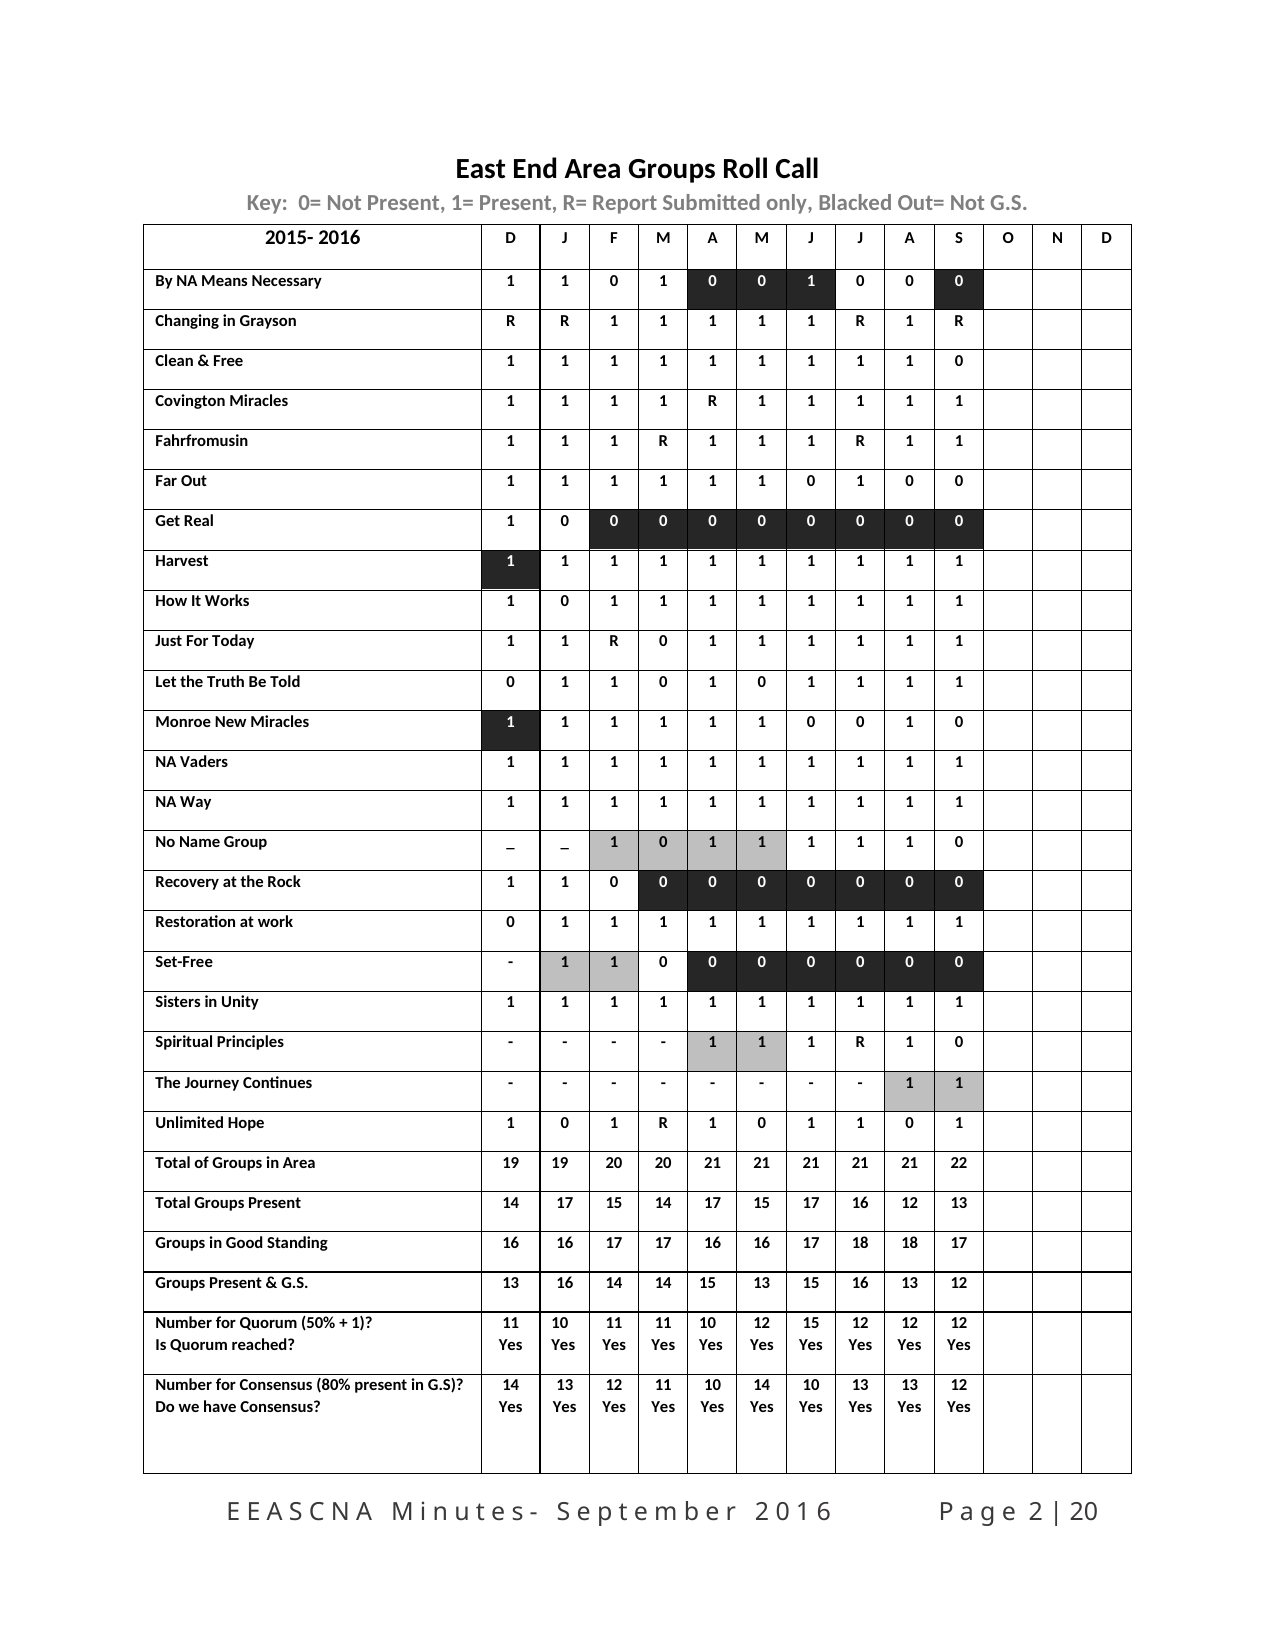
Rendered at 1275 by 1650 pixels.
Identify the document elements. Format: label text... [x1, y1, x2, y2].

table_cell [1033, 270, 1081, 309]
table_cell 0 [787, 952, 835, 991]
table_cell R [935, 310, 983, 349]
table_cell 1 [836, 911, 884, 951]
table_cell 1 [836, 671, 884, 710]
table_cell 1 [482, 430, 539, 469]
table_cell 1 [688, 1112, 736, 1151]
table_cell - [541, 1032, 589, 1071]
table_cell [1033, 390, 1081, 429]
table_cell [1082, 711, 1131, 750]
table_cell [1082, 350, 1131, 389]
table_cell 1 [639, 711, 687, 750]
table_cell 1 [688, 591, 736, 630]
table_cell [984, 1375, 1032, 1473]
table_cell - [590, 1032, 638, 1071]
table_cell 1 [688, 831, 736, 870]
table_cell 21 [688, 1152, 736, 1191]
table_cell [984, 1192, 1032, 1231]
table_cell 1 [935, 671, 983, 710]
table_header A [688, 225, 736, 269]
table_cell [1033, 1112, 1081, 1151]
table_cell 0 [639, 871, 687, 910]
table_cell 1 [590, 591, 638, 630]
table_cell 1 [590, 1112, 638, 1151]
table_cell [1082, 1032, 1131, 1071]
table_cell 0 [737, 671, 786, 710]
table_cell 12 Yes [935, 1313, 983, 1373]
table_cell 15 [737, 1192, 786, 1231]
table_cell R [688, 390, 736, 429]
table_cell 0 [639, 952, 687, 991]
table_cell 1 [482, 350, 539, 389]
table_cell 1 [787, 1112, 835, 1151]
table_cell 16 [688, 1232, 736, 1271]
table_cell 1 [737, 911, 786, 951]
table_cell [984, 631, 1032, 670]
table_cell Restoration at work [144, 911, 481, 951]
table_cell 0 [639, 831, 687, 870]
table_cell 1 [541, 671, 589, 710]
table_cell 1 [737, 631, 786, 670]
table_cell 0 [590, 270, 638, 309]
table_cell 0 [688, 270, 736, 309]
table_cell 0 [836, 952, 884, 991]
table_header M [737, 225, 786, 269]
table_cell R [541, 310, 589, 349]
table_cell 1 [482, 270, 539, 309]
table_cell 13 [885, 1273, 934, 1311]
table_cell [984, 1152, 1032, 1191]
table_cell Changing in Grayson [144, 310, 481, 349]
table_cell - [836, 1072, 884, 1111]
table_cell [984, 791, 1032, 830]
table_cell 13 Yes [836, 1375, 884, 1473]
table_cell Unlimited Hope [144, 1112, 481, 1151]
table_cell 1 [787, 1032, 835, 1071]
table_cell 15 [590, 1192, 638, 1231]
table_cell 17 [541, 1192, 589, 1231]
table_cell [1082, 992, 1131, 1031]
table_cell 0 [737, 871, 786, 910]
table_cell 1 [590, 390, 638, 429]
table_cell [1033, 992, 1081, 1031]
table_cell 16 [541, 1232, 589, 1271]
table_cell [984, 591, 1032, 630]
table_cell - [787, 1072, 835, 1111]
table_cell 0 [688, 510, 736, 549]
table_cell [1082, 270, 1131, 309]
table_cell 1 [787, 791, 835, 830]
table_cell [1033, 1032, 1081, 1071]
table_cell [1033, 350, 1081, 389]
table_cell [1082, 551, 1131, 589]
table_cell 22 [935, 1152, 983, 1191]
table_cell 1 [541, 711, 589, 750]
table_cell Covington Miracles [144, 390, 481, 429]
table_cell 21 [885, 1152, 934, 1191]
table_cell [984, 510, 1032, 549]
table_cell 15 [688, 1273, 736, 1311]
table_cell 11 Yes [639, 1375, 687, 1473]
table_cell [1082, 1232, 1131, 1271]
table_cell 20 [639, 1152, 687, 1191]
table_cell 1 [935, 1112, 983, 1151]
table_cell [1033, 310, 1081, 349]
table_cell 0 [787, 711, 835, 750]
table_cell 1 [836, 631, 884, 670]
table_cell 1 [541, 390, 589, 429]
table_cell R [590, 631, 638, 670]
table_cell 1 [541, 751, 589, 790]
table_cell - [541, 1072, 589, 1111]
table_cell R [639, 430, 687, 469]
table_cell 1 [787, 310, 835, 349]
table_cell 1 [737, 591, 786, 630]
table_cell 1 [541, 871, 589, 910]
table_cell 1 [885, 591, 934, 630]
table_cell 1 [836, 831, 884, 870]
table_cell [1082, 1072, 1131, 1111]
table_cell 16 [541, 1273, 589, 1311]
table_cell 1 [885, 751, 934, 790]
table_cell 1 [590, 551, 638, 589]
table_cell [984, 1112, 1032, 1151]
table_cell [1033, 671, 1081, 710]
table_cell 1 [590, 430, 638, 469]
table_cell 1 [482, 711, 539, 750]
table_cell 1 [590, 671, 638, 710]
table_cell 1 [787, 350, 835, 389]
table_cell 17 [787, 1232, 835, 1271]
table_cell [1082, 510, 1131, 549]
table_cell 1 [590, 791, 638, 830]
table_cell 1 [639, 591, 687, 630]
table_cell 0 [541, 591, 589, 630]
table_cell 1 [935, 911, 983, 951]
table_cell Harvest [144, 551, 481, 589]
table_cell 1 [590, 350, 638, 389]
table_cell 1 [787, 591, 835, 630]
table_cell 12 Yes [590, 1375, 638, 1473]
table_cell 16 [836, 1273, 884, 1311]
table_cell 0 [935, 350, 983, 389]
table_cell 1 [885, 831, 934, 870]
table_cell 1 [639, 791, 687, 830]
table_cell By NA Means Necessary [144, 270, 481, 309]
table_cell 16 [737, 1232, 786, 1271]
table_cell 0 [885, 270, 934, 309]
table_cell [1033, 1375, 1081, 1473]
table_cell 1 [541, 551, 589, 589]
table_cell 1 [737, 551, 786, 589]
table_cell NA Vaders [144, 751, 481, 790]
table_cell 0 [541, 510, 589, 549]
table_cell 1 [885, 1032, 934, 1071]
table_cell 19 [541, 1152, 589, 1191]
table_cell [1033, 871, 1081, 910]
table_cell [1082, 631, 1131, 670]
table_cell 0 [737, 1112, 786, 1151]
table_cell 1 [885, 631, 934, 670]
table_cell 10 Yes [688, 1313, 736, 1373]
table_cell - [639, 1072, 687, 1111]
table_cell [984, 470, 1032, 509]
table_cell 1 [482, 1112, 539, 1151]
table_cell Total Groups Present [144, 1192, 481, 1231]
table_cell 21 [787, 1152, 835, 1191]
table_cell 0 [787, 871, 835, 910]
table_cell [1033, 1152, 1081, 1191]
table_cell 1 [737, 831, 786, 870]
table_cell 1 [639, 751, 687, 790]
table_cell 1 [482, 992, 539, 1031]
table_cell 1 [688, 631, 736, 670]
table_cell [1082, 1192, 1131, 1231]
table_header M [639, 225, 687, 269]
table_header N [1033, 225, 1081, 269]
table_cell 1 [541, 791, 589, 830]
table_cell NA Way [144, 791, 481, 830]
table_header A [885, 225, 934, 269]
table_cell Let the Truth Be Told [144, 671, 481, 710]
table_cell 1 [935, 1072, 983, 1111]
table_cell [1082, 310, 1131, 349]
table_cell 13 Yes [885, 1375, 934, 1473]
table_cell [1082, 591, 1131, 630]
table_cell 1 [482, 510, 539, 549]
table_cell 1 [836, 551, 884, 589]
text East End Area Groups Roll Call [150, 150, 1125, 186]
table_cell [1033, 430, 1081, 469]
table_cell 16 [482, 1232, 539, 1271]
table_cell 1 [836, 791, 884, 830]
table_cell 1 [737, 390, 786, 429]
table_cell 0 [688, 952, 736, 991]
table_cell 1 [885, 310, 934, 349]
table_cell 17 [639, 1232, 687, 1271]
table_cell 1 [482, 791, 539, 830]
table_cell 1 [541, 470, 589, 509]
table_cell 0 [885, 510, 934, 549]
table_cell - [482, 952, 539, 991]
table_cell 1 [885, 992, 934, 1031]
table_cell 20 [590, 1152, 638, 1191]
table_header O [984, 225, 1032, 269]
table_cell 17 [787, 1192, 835, 1231]
table_cell 1 [836, 1112, 884, 1151]
table_cell 0 [836, 270, 884, 309]
table_cell The Journey Continues [144, 1072, 481, 1111]
table_cell 1 [688, 791, 736, 830]
table_header F [590, 225, 638, 269]
table_cell [1033, 1313, 1081, 1373]
table_cell 1 [885, 791, 934, 830]
table_cell 1 [836, 390, 884, 429]
table_header 2015- 2016 [144, 225, 481, 269]
table_cell 17 [590, 1232, 638, 1271]
table_cell 1 [935, 390, 983, 429]
table_cell 1 [688, 711, 736, 750]
table_cell 1 [935, 791, 983, 830]
table_cell 1 [590, 470, 638, 509]
table_cell R [836, 1032, 884, 1071]
table_cell - [590, 1072, 638, 1111]
table_cell [1033, 1273, 1081, 1311]
table_cell [984, 711, 1032, 750]
table_cell 12 Yes [836, 1313, 884, 1373]
table_cell 14 [639, 1192, 687, 1231]
table_cell [1033, 1192, 1081, 1231]
table_cell 0 [935, 470, 983, 509]
table_cell 1 [787, 992, 835, 1031]
table_cell 18 [836, 1232, 884, 1271]
table_cell 1 [590, 952, 638, 991]
table_cell [1082, 1313, 1131, 1373]
table_header D [1082, 225, 1131, 269]
table_cell 1 [787, 390, 835, 429]
table_cell 0 [935, 1032, 983, 1071]
table_cell 1 [885, 1072, 934, 1111]
table_cell 1 [639, 992, 687, 1031]
table_cell 13 [482, 1273, 539, 1311]
table_cell 1 [590, 310, 638, 349]
table_header J [836, 225, 884, 269]
table_cell [1033, 470, 1081, 509]
table_cell 1 [639, 551, 687, 589]
table_cell [984, 270, 1032, 309]
table_cell 13 [737, 1273, 786, 1311]
table_cell 1 [688, 350, 736, 389]
table_cell 1 [688, 751, 736, 790]
table_cell 1 [482, 470, 539, 509]
table_cell 0 [935, 510, 983, 549]
table_cell 13 [935, 1192, 983, 1231]
table_cell [1033, 1072, 1081, 1111]
table_cell [1082, 952, 1131, 991]
table_cell [984, 751, 1032, 790]
table_cell 10 Yes [787, 1375, 835, 1473]
table_cell 0 [935, 871, 983, 910]
table_cell 1 [935, 591, 983, 630]
table_cell Spiritual Principles [144, 1032, 481, 1071]
table_cell 0 [836, 711, 884, 750]
table_cell R [836, 310, 884, 349]
table_cell 10 Yes [688, 1375, 736, 1473]
table_cell 1 [836, 350, 884, 389]
table_cell 1 [935, 430, 983, 469]
table_cell [1082, 751, 1131, 790]
table_cell 0 [688, 871, 736, 910]
table_cell [984, 551, 1032, 589]
table_cell 14 [639, 1273, 687, 1311]
table_cell [1082, 871, 1131, 910]
table_cell 1 [688, 551, 736, 589]
table_cell 17 [688, 1192, 736, 1231]
table_cell 1 [787, 671, 835, 710]
table_cell 1 [787, 270, 835, 309]
table_cell [1082, 390, 1131, 429]
table_cell 11 Yes [639, 1313, 687, 1373]
table_cell 0 [787, 510, 835, 549]
table_cell 12 [885, 1192, 934, 1231]
table_cell 0 [639, 671, 687, 710]
table_cell 0 [482, 671, 539, 710]
table_cell 1 [935, 631, 983, 670]
table_cell 1 [787, 551, 835, 589]
table_cell [1033, 791, 1081, 830]
table_cell 1 [737, 751, 786, 790]
table_cell 1 [836, 470, 884, 509]
table_cell 1 [885, 350, 934, 389]
table_cell 14 Yes [737, 1375, 786, 1473]
table_cell R [836, 430, 884, 469]
table_cell [1033, 1232, 1081, 1271]
table_cell 1 [639, 310, 687, 349]
table_cell 10 Yes [541, 1313, 589, 1373]
table_cell 1 [482, 551, 539, 589]
table_cell [1033, 751, 1081, 790]
table_cell Groups in Good Standing [144, 1232, 481, 1271]
table_cell [984, 310, 1032, 349]
table_cell Set-Free [144, 952, 481, 991]
table_cell 1 [885, 711, 934, 750]
table_cell 1 [639, 390, 687, 429]
table_cell [984, 1032, 1032, 1071]
table_cell 12 [935, 1273, 983, 1311]
table_cell Monroe New Miracles [144, 711, 481, 750]
table_cell 1 [836, 751, 884, 790]
table_cell [984, 430, 1032, 469]
table_cell 0 [836, 510, 884, 549]
table_cell 1 [688, 911, 736, 951]
table_cell 0 [836, 871, 884, 910]
table_cell 1 [639, 270, 687, 309]
table_cell [1082, 1152, 1131, 1191]
table_cell 1 [787, 911, 835, 951]
table_cell 21 [737, 1152, 786, 1191]
table_cell [1082, 1112, 1131, 1151]
table_cell - [482, 1072, 539, 1111]
table_cell [984, 350, 1032, 389]
table_cell 1 [688, 992, 736, 1031]
table_cell [984, 1232, 1032, 1271]
table_cell Get Real [144, 510, 481, 549]
table_header J [541, 225, 589, 269]
table_header J [787, 225, 835, 269]
table_cell - [482, 1032, 539, 1071]
table_cell 0 [935, 952, 983, 991]
table_cell [1033, 831, 1081, 870]
table_cell 1 [737, 992, 786, 1031]
table_cell [1082, 1273, 1131, 1311]
table_cell Groups Present & G.S. [144, 1273, 481, 1311]
table_cell [984, 871, 1032, 910]
table_cell Just For Today [144, 631, 481, 670]
table_cell 1 [639, 350, 687, 389]
table_cell [984, 671, 1032, 710]
table_cell [984, 911, 1032, 951]
table_cell 19 [482, 1152, 539, 1191]
table_cell 1 [639, 911, 687, 951]
table_cell [1082, 831, 1131, 870]
table_cell 1 [935, 992, 983, 1031]
table_cell 12 Yes [885, 1313, 934, 1373]
table_cell 1 [737, 1032, 786, 1071]
table_cell 1 [541, 631, 589, 670]
table_cell 11 Yes [590, 1313, 638, 1373]
table_cell 1 [737, 350, 786, 389]
table_cell 1 [787, 430, 835, 469]
table_cell [984, 992, 1032, 1031]
table_cell [1082, 791, 1131, 830]
table_cell 0 [590, 510, 638, 549]
table_cell 1 [541, 952, 589, 991]
table_cell _ [482, 831, 539, 870]
table_cell R [639, 1112, 687, 1151]
table_cell 0 [885, 470, 934, 509]
table_cell 15 Yes [787, 1313, 835, 1373]
table_cell 1 [885, 911, 934, 951]
table_cell - [688, 1072, 736, 1111]
table_cell Fahrfromusin [144, 430, 481, 469]
table_cell [984, 952, 1032, 991]
table_cell 1 [590, 911, 638, 951]
table_cell 1 [737, 470, 786, 509]
table_cell [984, 390, 1032, 429]
table_cell [1033, 551, 1081, 589]
table_cell [1082, 470, 1131, 509]
table_cell 1 [935, 751, 983, 790]
table_cell 0 [639, 510, 687, 549]
table_cell 1 [885, 430, 934, 469]
table_cell [1033, 591, 1081, 630]
table_cell 16 [836, 1192, 884, 1231]
table_cell 1 [482, 871, 539, 910]
table_cell Clean & Free [144, 350, 481, 389]
table_cell 0 [541, 1112, 589, 1151]
table_cell 1 [688, 430, 736, 469]
table_cell 1 [541, 992, 589, 1031]
table_cell 1 [885, 551, 934, 589]
table_cell 1 [688, 470, 736, 509]
table_cell 1 [541, 911, 589, 951]
table_cell 17 [935, 1232, 983, 1271]
table_cell 1 [885, 671, 934, 710]
table_cell 0 [737, 952, 786, 991]
table_cell 0 [935, 831, 983, 870]
table_cell _ [541, 831, 589, 870]
table_cell 0 [787, 470, 835, 509]
table_cell 1 [688, 1032, 736, 1071]
table_cell 1 [541, 350, 589, 389]
table_cell [1082, 430, 1131, 469]
table_cell [984, 831, 1032, 870]
table_cell [984, 1072, 1032, 1111]
table_header D [482, 225, 539, 269]
table_cell 1 [590, 992, 638, 1031]
text Key: 0= Not Present, 1= Present, R= Report Submitted only, Blacked Out= Not G.S. [150, 188, 1125, 216]
table_cell 14 Yes [482, 1375, 539, 1473]
table_cell [1082, 911, 1131, 951]
table_cell 0 [737, 270, 786, 309]
table_cell [984, 1313, 1032, 1373]
table_cell 1 [787, 631, 835, 670]
table_cell 12 Yes [935, 1375, 983, 1473]
table_cell 15 [787, 1273, 835, 1311]
table_cell - [639, 1032, 687, 1071]
table_cell 0 [885, 1112, 934, 1151]
table_cell 1 [482, 591, 539, 630]
table_cell [1082, 671, 1131, 710]
table_header S [935, 225, 983, 269]
table_cell 0 [482, 911, 539, 951]
table_cell [984, 1273, 1032, 1311]
table_cell 1 [541, 270, 589, 309]
table_cell 0 [885, 871, 934, 910]
table_cell 0 [935, 711, 983, 750]
table_cell 1 [482, 631, 539, 670]
table_cell 1 [639, 470, 687, 509]
table_cell 1 [590, 831, 638, 870]
table_cell How It Works [144, 591, 481, 630]
table_cell 1 [737, 430, 786, 469]
table_cell 1 [590, 711, 638, 750]
table_cell 1 [482, 751, 539, 790]
table_cell 1 [737, 711, 786, 750]
table_cell [1033, 711, 1081, 750]
table_cell Number for Quorum (50% + 1)? Is Quorum reached? [144, 1313, 481, 1373]
table_cell [1033, 952, 1081, 991]
table_cell 1 [688, 310, 736, 349]
table_cell 12 Yes [737, 1313, 786, 1373]
table_cell 0 [590, 871, 638, 910]
table_cell 1 [787, 751, 835, 790]
table_cell 1 [787, 831, 835, 870]
table_cell 1 [688, 671, 736, 710]
table_cell 13 Yes [541, 1375, 589, 1473]
table_cell 0 [639, 631, 687, 670]
table_cell 21 [836, 1152, 884, 1191]
table_cell 1 [482, 390, 539, 429]
table_cell 11 Yes [482, 1313, 539, 1373]
table_cell 0 [885, 952, 934, 991]
table_cell 1 [541, 430, 589, 469]
table_cell [1033, 911, 1081, 951]
table_cell Number for Consensus (80% present in G.S)? Do we have Consensus? [144, 1375, 481, 1473]
table_cell 18 [885, 1232, 934, 1271]
table_cell 1 [836, 992, 884, 1031]
table_cell Total of Groups in Area [144, 1152, 481, 1191]
table_cell R [482, 310, 539, 349]
table_cell 0 [737, 510, 786, 549]
table_cell [1033, 510, 1081, 549]
table_cell [1033, 631, 1081, 670]
table_cell 1 [590, 751, 638, 790]
table_cell - [737, 1072, 786, 1111]
table_cell Recovery at the Rock [144, 871, 481, 910]
table_cell 1 [737, 791, 786, 830]
table_cell 0 [935, 270, 983, 309]
table_cell 1 [737, 310, 786, 349]
table_cell Far Out [144, 470, 481, 509]
table_cell 1 [885, 390, 934, 429]
table_cell 1 [935, 551, 983, 589]
table_cell Sisters in Unity [144, 992, 481, 1031]
table_cell 14 [590, 1273, 638, 1311]
table_cell 14 [482, 1192, 539, 1231]
table_cell No Name Group [144, 831, 481, 870]
table_cell [1082, 1375, 1131, 1473]
table_cell 1 [836, 591, 884, 630]
